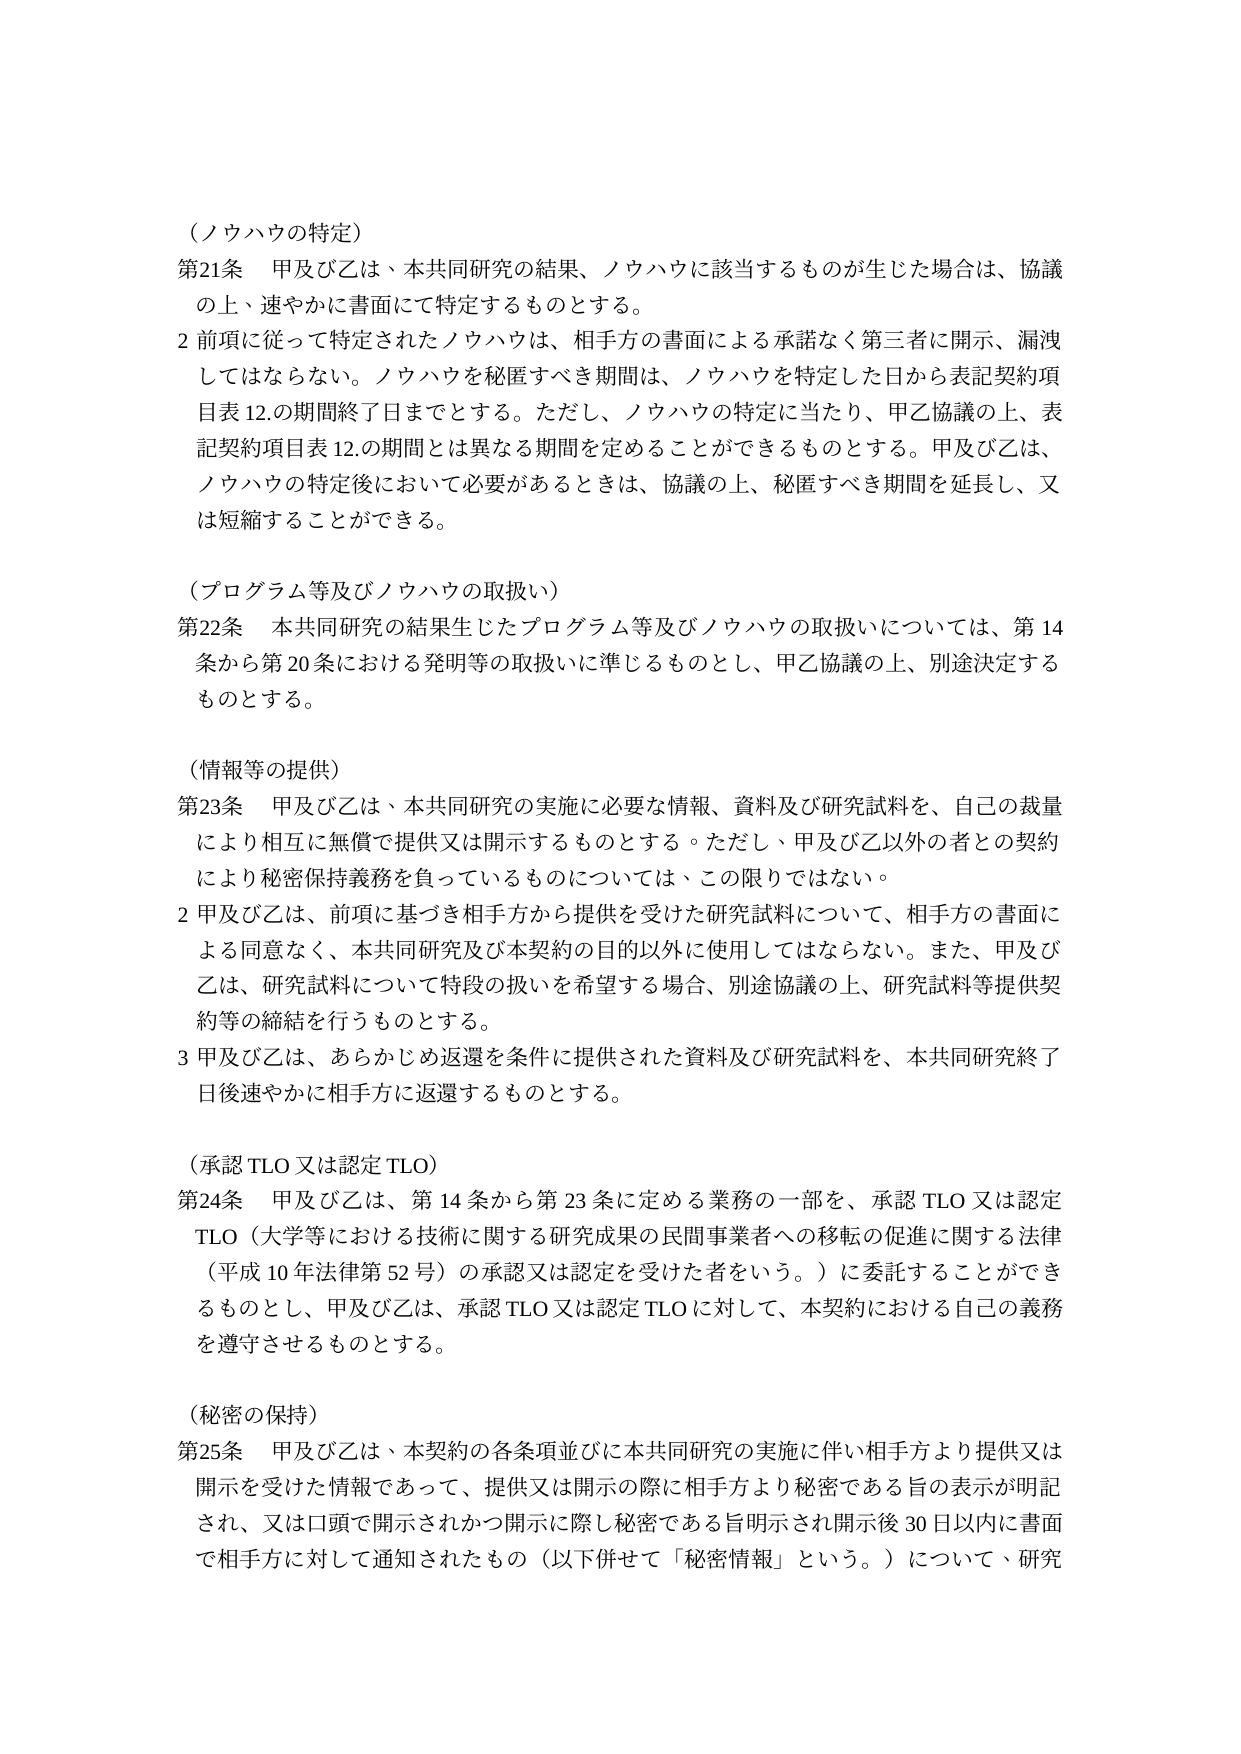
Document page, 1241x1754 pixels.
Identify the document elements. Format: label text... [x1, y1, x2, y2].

text （承認TLO又は認定TLO） [177, 1146, 1063, 1182]
text 甲及び乙は、本共同研究の実施に必要な情報、資料及び研究試料を、自己の裁量により相互に無償で提供又は開示するものとする。ただし、甲及び乙以外の者との契約により秘密保持義務を負っているものについては、この限りではない。 [177, 787, 1063, 895]
text （プログラム等及びノウハウの取扱い） [177, 572, 1063, 608]
list 甲及び乙は、あらかじめ返還を条件に提供された資料及び研究試料を、本共同研究終了日後速やかに相手方に返還するものとする。 [177, 1038, 1063, 1110]
text 本共同研究の結果生じたプログラム等及びノウハウの取扱いについては、第14条から第20条における発明等の取扱いに準じるものとし、甲乙協議の上、別途決定するものとする。 [177, 608, 1063, 716]
text （秘密の保持） [177, 1397, 1063, 1432]
text 甲及び乙は、本共同研究の結果、ノウハウに該当するものが生じた場合は、協議の上、速やかに書面にて特定するものとする。 [177, 250, 1063, 322]
text （ノウハウの特定） [177, 214, 1063, 250]
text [177, 1432, 1063, 1576]
list 甲及び乙は、前項に基づき相手方から提供を受けた研究試料について、相手方の書面による同意なく、本共同研究及び本契約の目的以外に使用してはならない。また、甲及び乙は、研究試料について特段の扱いを希望する場合、別途協議の上、研究試料等提供契約等の締結を行うものとする。 [177, 895, 1063, 1038]
text （情報等の提供） [177, 752, 1063, 787]
text 甲及び乙は、第14条から第23条に定める業務の一部を、承認TLO又は認定TLO（大学等における技術に関する研究成果の民間事業者への移転の促進に関する法律（平成10年法律第52号）の承認又は認定を受けた者をいう。）に委託することができるものとし、甲及び乙は、承認TLO又は認定TLOに対して、本契約における自己の義務を遵守させるものとする。 [177, 1182, 1063, 1361]
list 前項に従って特定されたノウハウは、相手方の書面による承諾なく第三者に開示、漏洩してはならない。ノウハウを秘匿すべき期間は、ノウハウを特定した日から表記契約項目表12.の期間終了日までとする。ただし、ノウハウの特定に当たり、甲乙協議の上、表記契約項目表12.の期間とは異なる期間を定めることができるものとする。甲及び乙は、ノウハウの特定後において必要があるときは、協議の上、秘匿すべき期間を延長し、又は短縮することができる。 [177, 322, 1063, 537]
